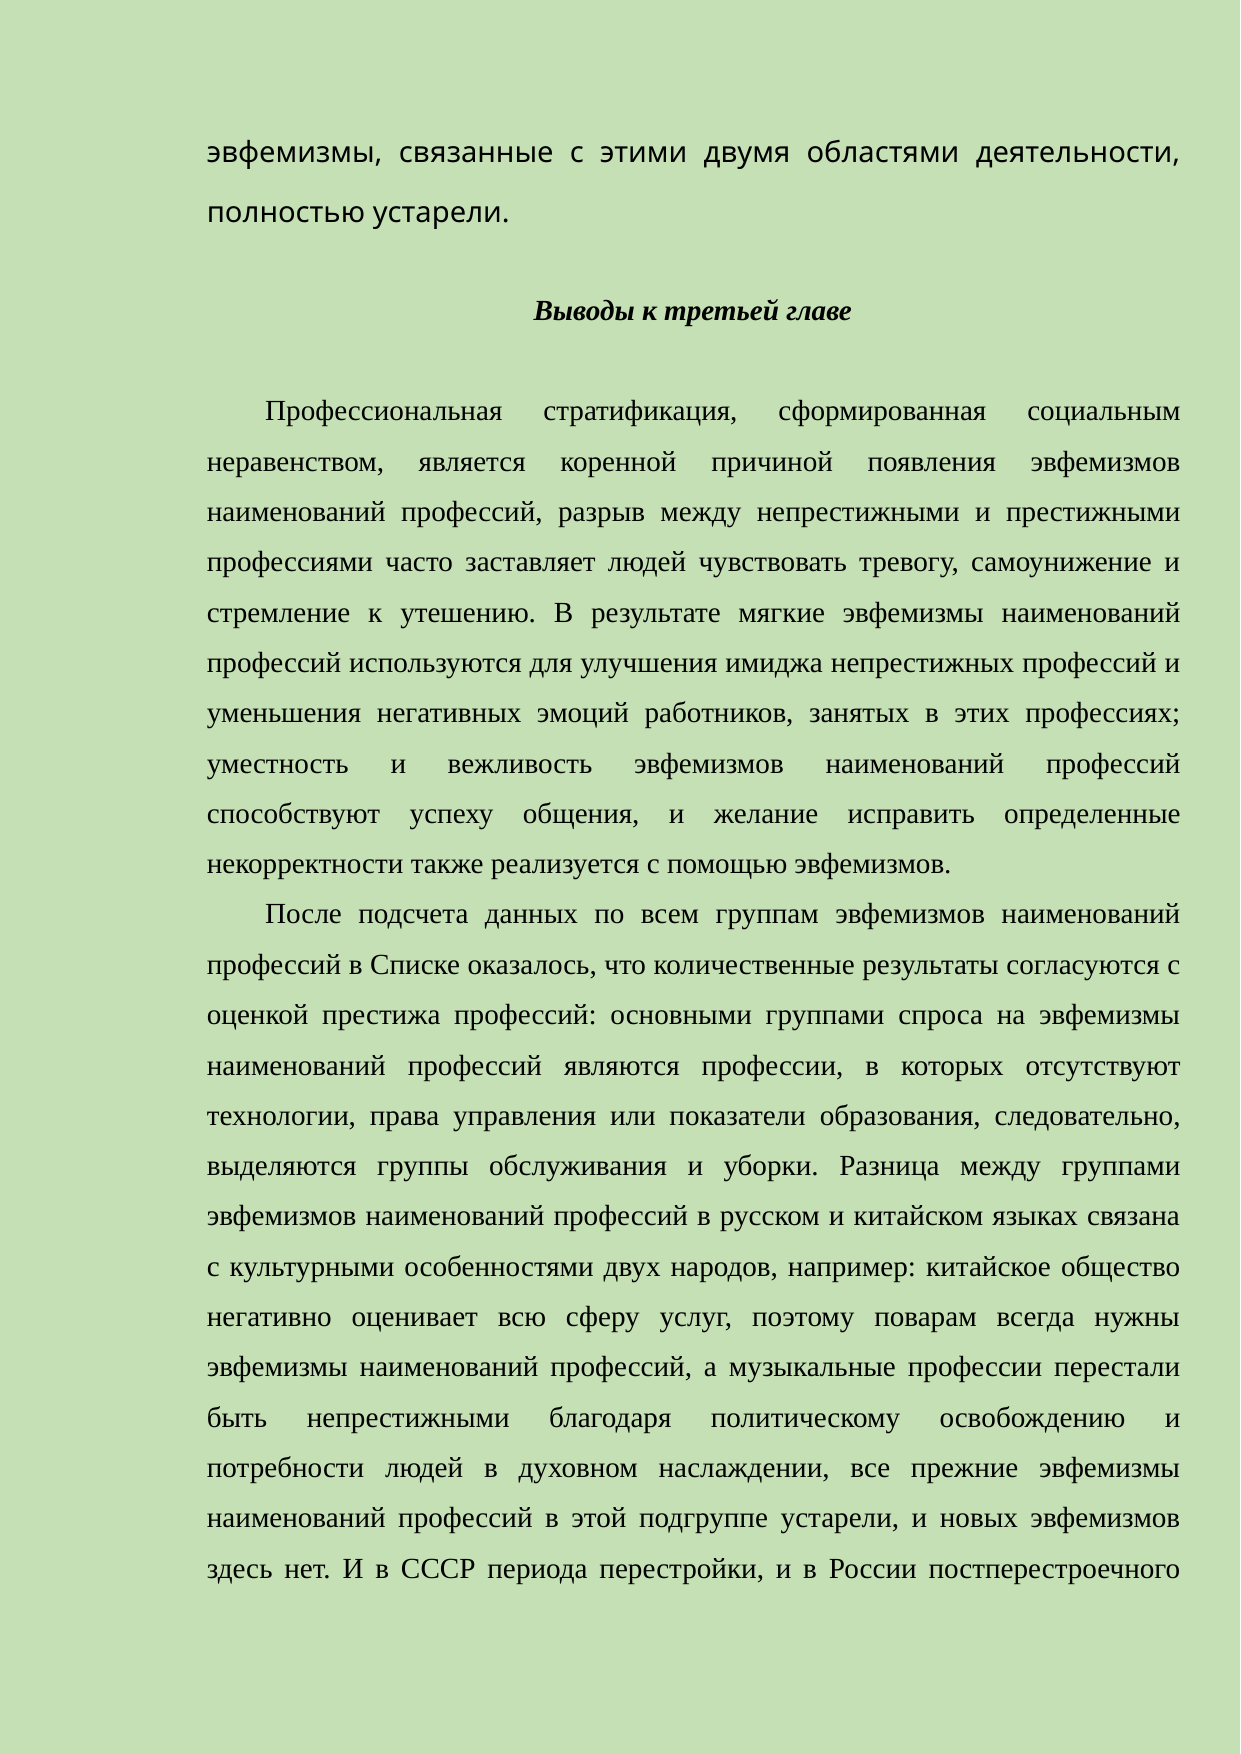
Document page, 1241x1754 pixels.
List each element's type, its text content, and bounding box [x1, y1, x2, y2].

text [207, 131, 1181, 231]
text Профессиональная стратификация, сформированная социальным неравенством, является коренной причиной появления эвфемизмов наименований профессий, разрыв между непрестижными и престижными профессиями часто заставляет людей чувствовать тревогу, самоунижение и стремление к утешению. В результате мягкие эвфемизмы наименований профессий используются для улучшения имиджа непрестижных профессий и уменьшения негативных эмоций работников, занятых в этих профессиях; уместность и вежливость эвфемизмов наименований профессий способствуют успеху общения, и желание исправить определенные некорректности также реализуется с помощью эвфемизмов. [207, 393, 1181, 880]
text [207, 897, 1181, 1584]
subtitle Выводы к третьей главе [207, 277, 1181, 342]
